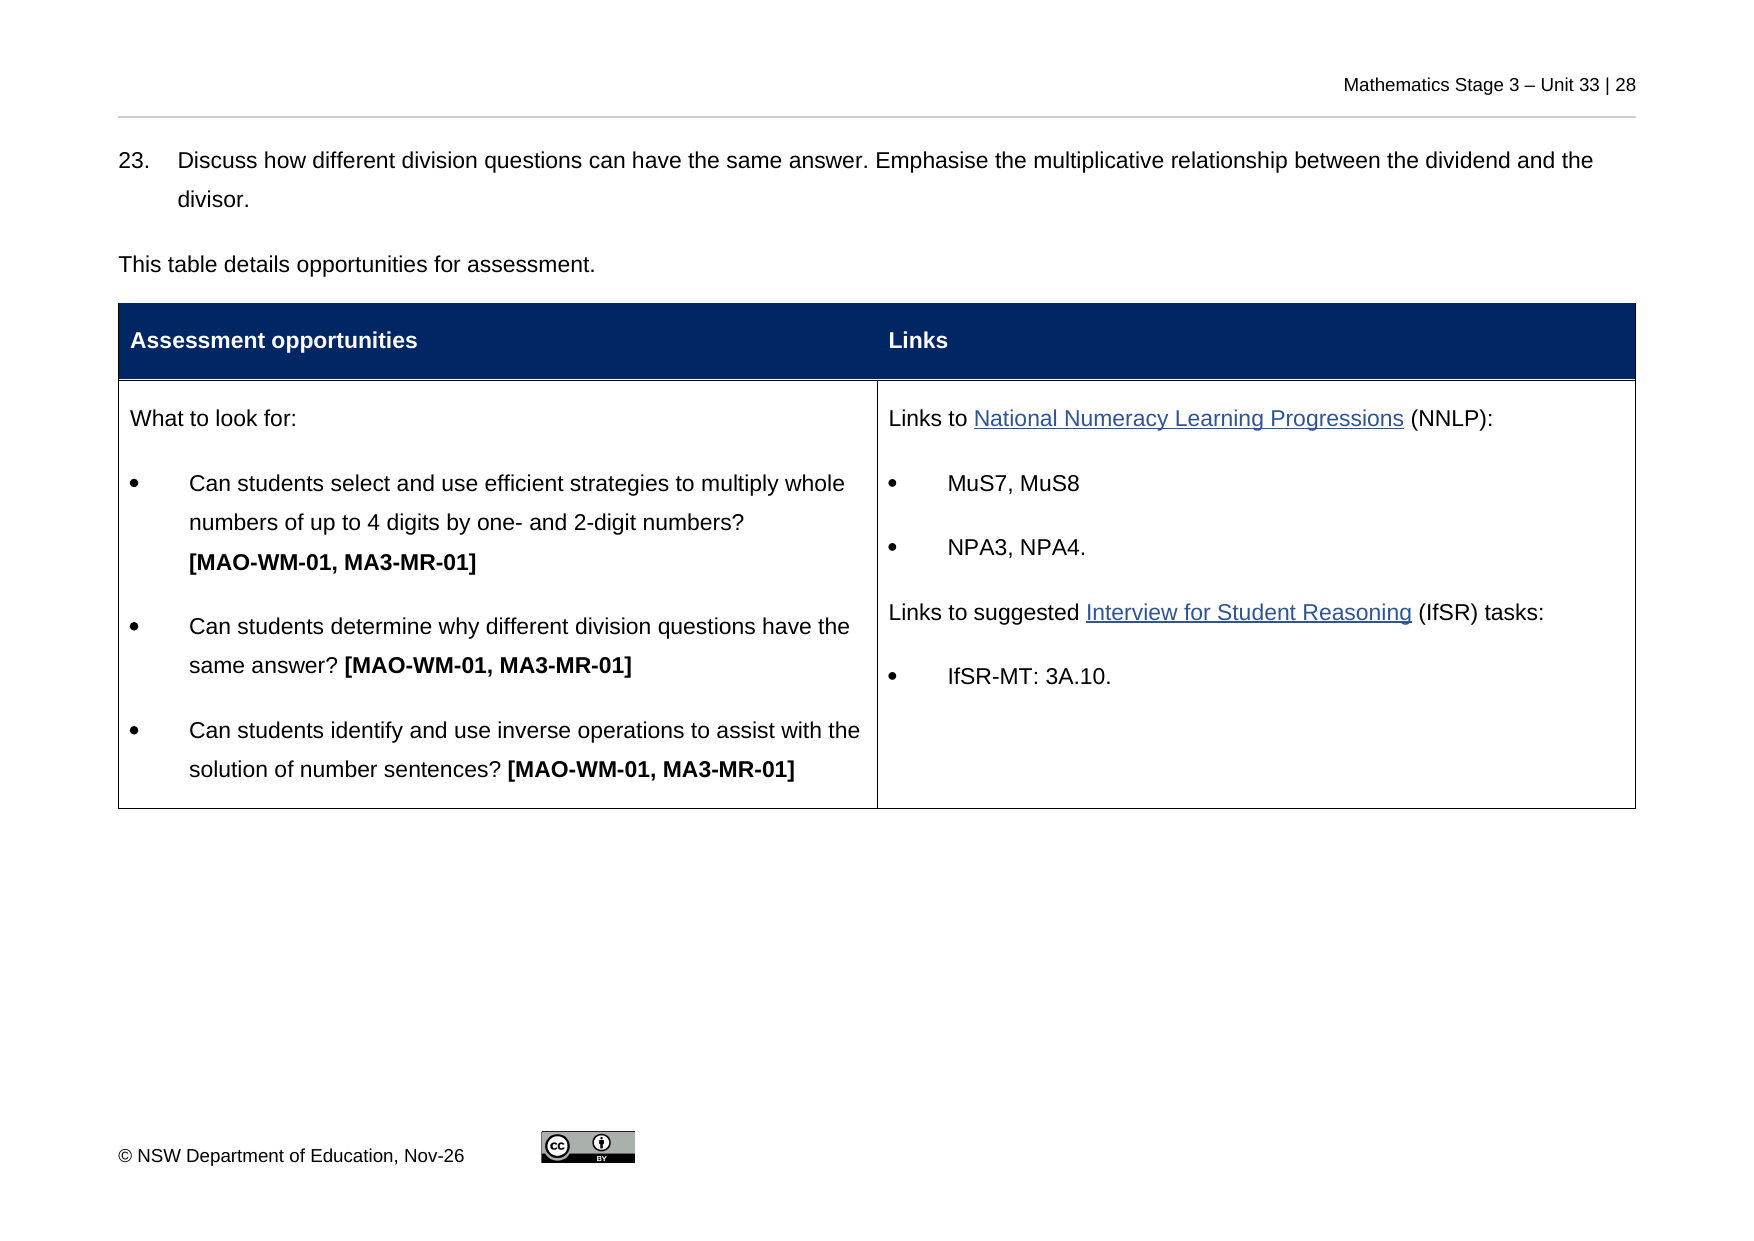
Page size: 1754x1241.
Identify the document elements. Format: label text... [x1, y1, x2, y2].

table_cell What to look for: Can students select and use efficient strategies to multiply whole numbers of up to 4 digits by one- and 2-digit numbers? [MAO-WM-01, MA3-MR-01] Can students determine why different division questions have the same answer? [MAO-WM-01, MA3-MR-01] Can students identify and use inverse operations to assist with the solution of number sentences? [MAO-WM-01, MA3-MR-01] [119, 381, 877, 808]
text This table details opportunities for assessment. [118, 251, 1636, 277]
table_header Links [877, 303, 1635, 379]
list Discuss how different division questions can have the same answer. Emphasise the multiplicative relationship between the dividend and the divisor. [118, 147, 1636, 212]
table_cell Links to National Numeracy Learning Progressions (NNLP): MuS7, MuS8 NPA3, NPA4. Links to suggested Interview for Student Reasoning (IfSR) tasks: IfSR-MT: 3A.10. [878, 381, 1635, 808]
picture [541, 1131, 635, 1163]
table_header Assessment opportunities [119, 303, 877, 379]
